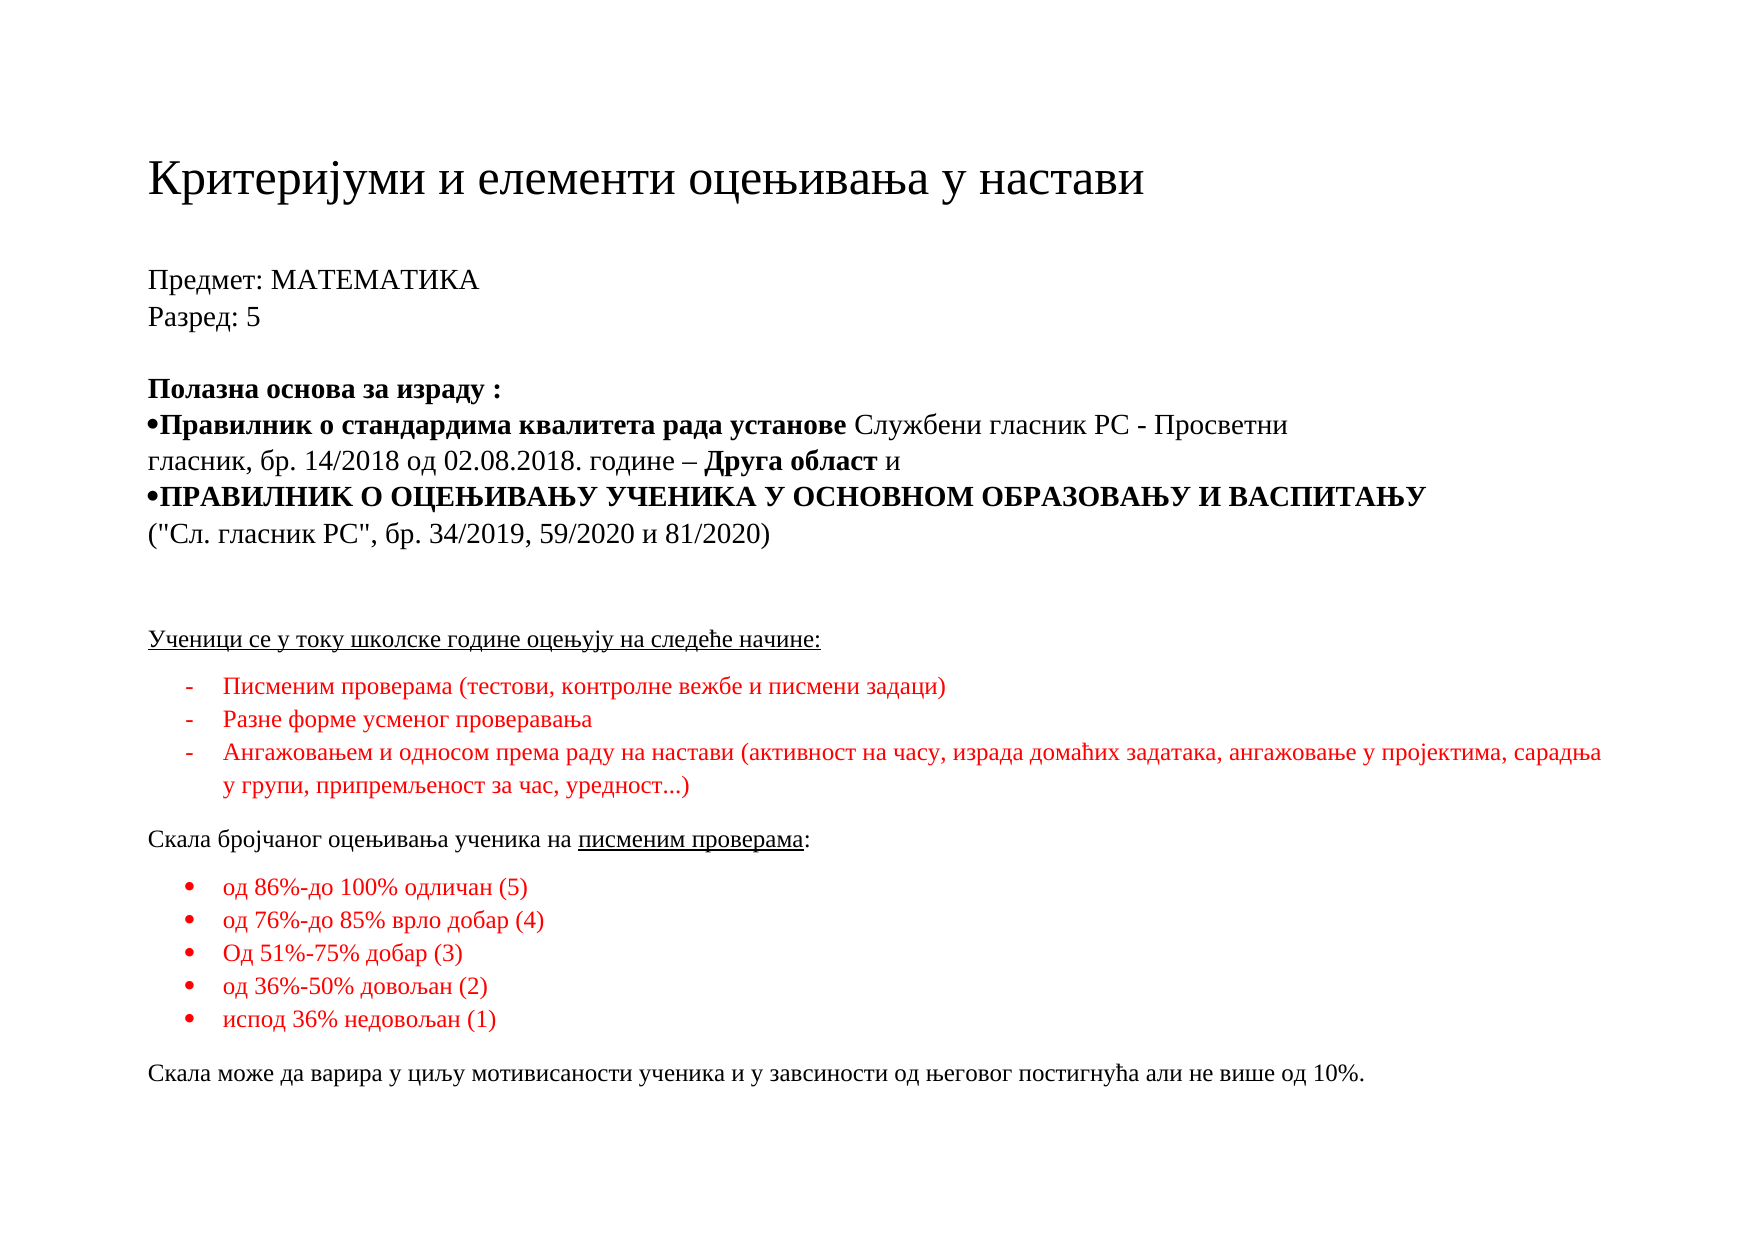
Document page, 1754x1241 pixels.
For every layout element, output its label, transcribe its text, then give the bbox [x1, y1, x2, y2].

text Критеријуми и елементи оцењивања у настави [148, 148, 1606, 205]
list Од 51%-75% добар (3) [185, 938, 1606, 967]
text Скала бројчаног оцењивања ученика на писменим проверама: [148, 824, 1606, 853]
text Ученици се у току школске године оцењују на следеће начине: [148, 624, 1606, 652]
list испод 36% недовољан (1) [185, 1004, 1606, 1033]
text Скала може да варира у циљу мотивисаности ученика и у завсиности од његовог постигнућа али не више од 10%. [148, 1058, 1606, 1087]
list од 86%-до 100% одличан (5) [185, 872, 1606, 901]
list од 36%-50% довољан (2) [185, 971, 1606, 1000]
list од 76%-до 85% врло добар (4) [185, 905, 1606, 934]
text Предмет: MATEMAТИКА Разред: 5 Полазна основа за израду : Правилник о стандардима квалитета рада установе Службени гласник РС - Просветни гласник, бр. 14/2018 од 02.08.2018. године – Друга област и ПРАВИЛНИK О ОЦЕЊИВАЊУ УЧЕНИKА У ОСНОВНОМ ОБРАЗОВАЊУ И ВАСПИТАЊУ ("Сл. гласник РС", бр. 34/2019, 59/2020 и 81/2020) [148, 226, 1606, 549]
list Разне форме усменог проверавања [185, 704, 1606, 733]
list Ангажовањем и односом према раду на настави (активност на часу, израда домаћих задатака, ангажовање у пројектима, сарадња у групи, припремљеност за час, уредност...) [185, 737, 1606, 799]
list Писменим проверама (тестови, контролне вежбе и писмени задаци) [185, 671, 1606, 700]
